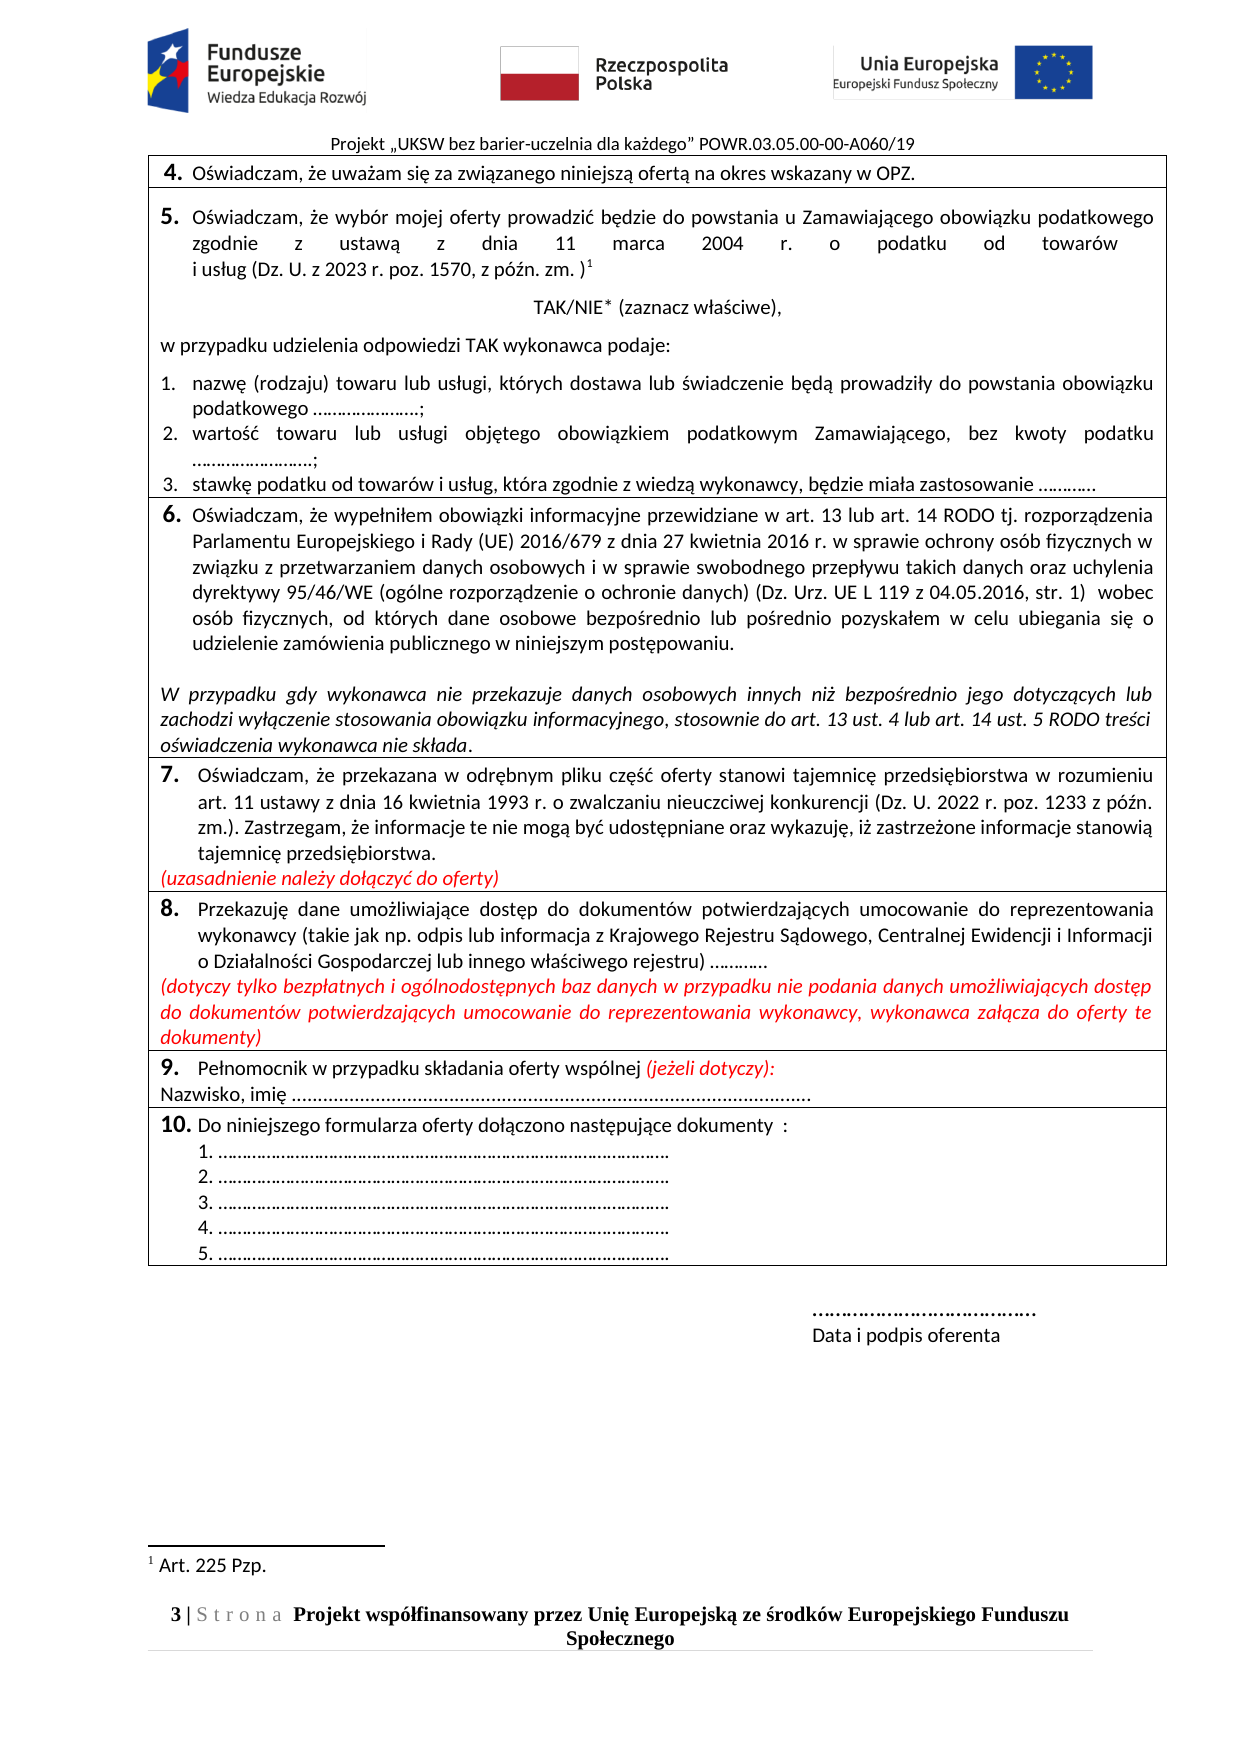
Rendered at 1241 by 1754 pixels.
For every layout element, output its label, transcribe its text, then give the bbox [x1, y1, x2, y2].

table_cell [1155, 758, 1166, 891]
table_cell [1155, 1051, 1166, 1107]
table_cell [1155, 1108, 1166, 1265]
text Data i podpis oferenta [812, 1322, 1093, 1348]
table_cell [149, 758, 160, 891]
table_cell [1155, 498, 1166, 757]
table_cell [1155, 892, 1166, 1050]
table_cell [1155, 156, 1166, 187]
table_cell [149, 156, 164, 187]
table_cell Oświadczam, że wybór mojej oferty prowadzić będzie do powstania u Zamawiającego obowiązku podatkowego zgodnie z ustawą z dnia 11 marca 2004 r. o podatku od towarów i usług (Dz. U. z 2023 r. poz. 1570, z późn. zm. ) TAK/NIE* (zaznacz właściwe), w przypadku udzielenia odpowiedzi TAK wykonawca podaje: nazwę (rodzaju) towaru lub usługi, których dostawa lub świadczenie będą prowadziły do powstania obowiązku podatkowego ………………….; wartość towaru lub usługi objętego obowiązkiem podatkowym Zamawiającego, bez kwoty podatku …………………….; stawkę podatku od towarów i usług, która zgodnie z wiedzą wykonawcy, będzie miała zastosowanie ………… [149, 188, 1166, 497]
text ………………………………… [812, 1292, 1093, 1322]
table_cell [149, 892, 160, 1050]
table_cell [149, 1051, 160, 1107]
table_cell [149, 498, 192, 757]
picture [147, 28, 1093, 113]
